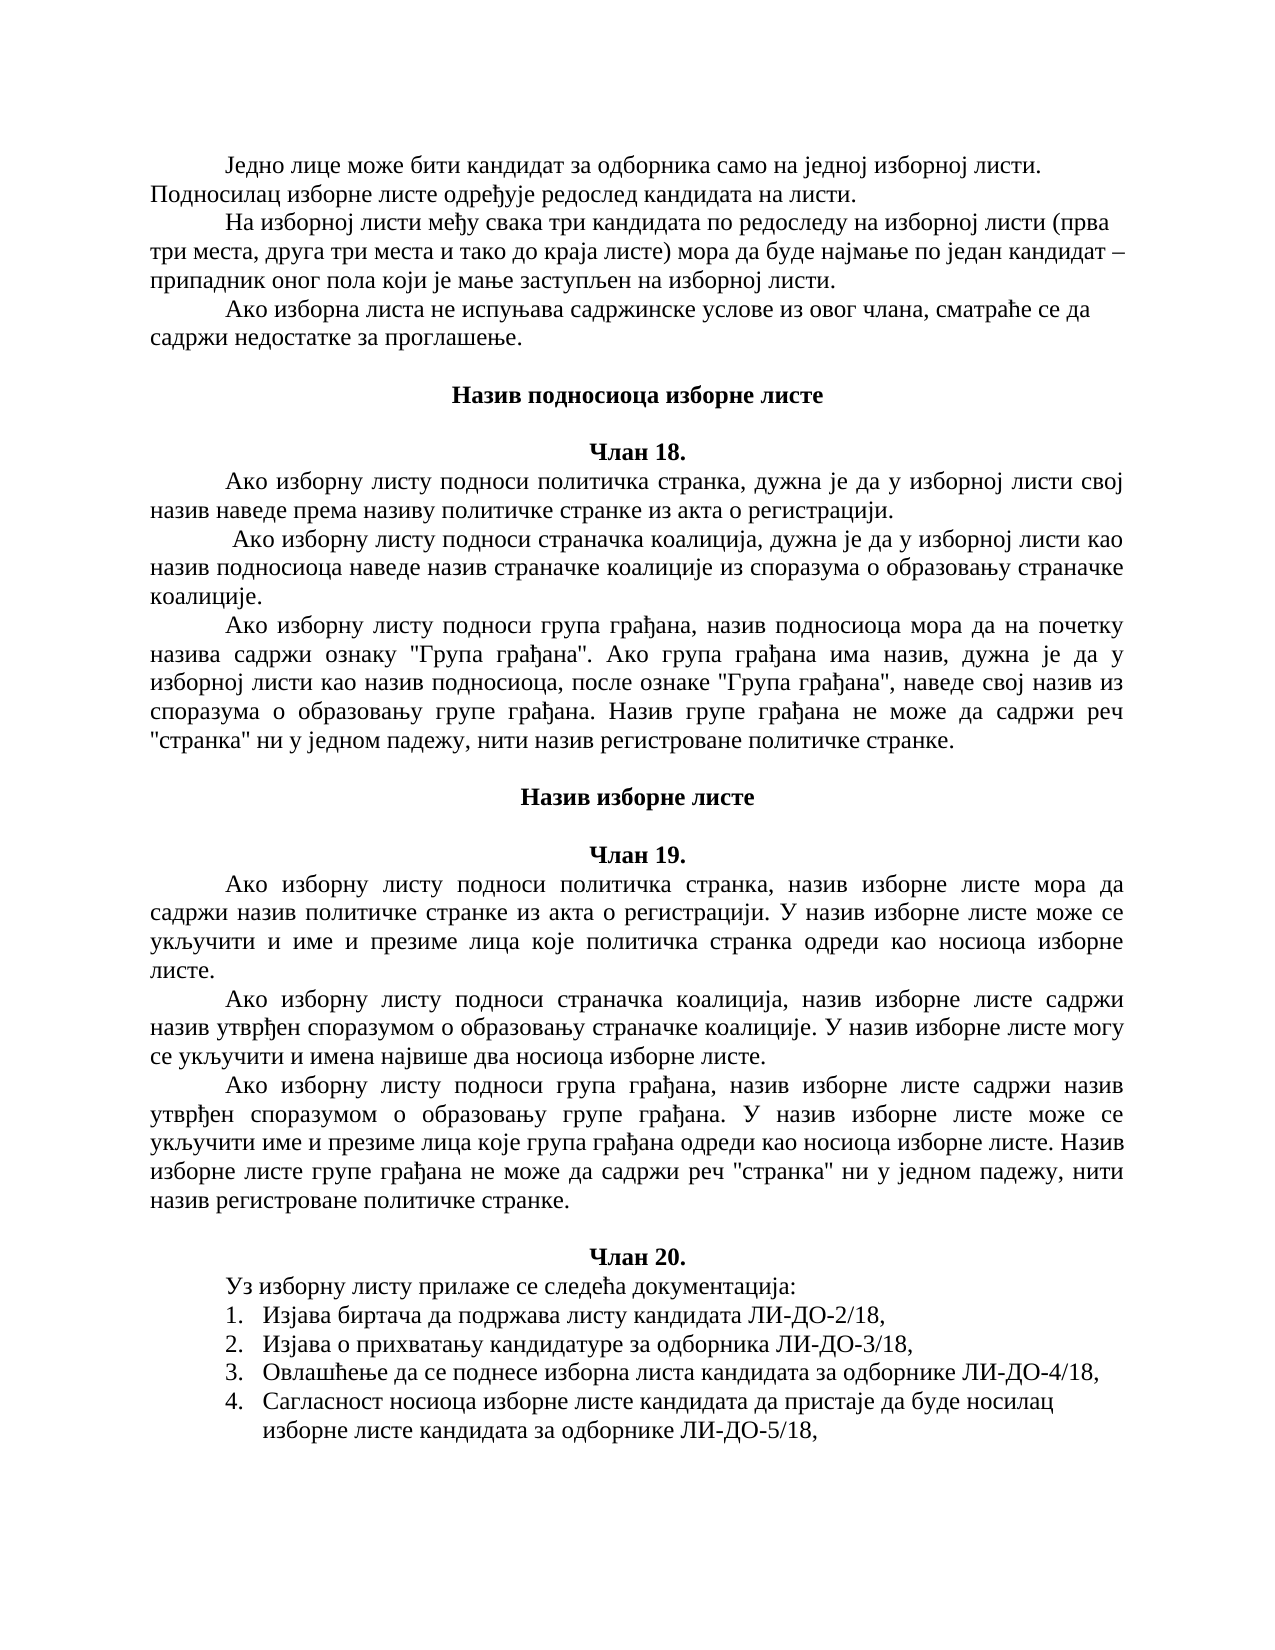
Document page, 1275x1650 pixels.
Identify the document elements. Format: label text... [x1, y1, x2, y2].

text Ако изборну листу подноси политичка странка, назив изборне листе мора да садржи назив политичке странке из акта о регистрацији. У назив изборне листе може се укључити и име и презиме лица које политичка странка одреди као носиоца изборне листе. [150, 869, 1125, 984]
text На изборној листи међу свака три кандидата по редоследу на изборној листи (прва три места, друга три места и тако до краја листе) мора да буде најмање по један кандидат – припадник оног пола који је мање заступљен на изборној листи. [150, 207, 1125, 294]
text Члан 18. [150, 437, 1125, 466]
text Ако изборну листу подноси група грађана, назив изборне листе садржи назив утврђен споразумом о образовању групе грађана. У назив изборне листе може се укључити име и презиме лица које група грађана одреди као носиоца изборне листе. Назив изборне листе групе грађана не може да садржи реч ''странка'' ни у једном падежу, нити назив регистроване политичке странке. [150, 1070, 1125, 1214]
text Једно лице може бити кандидат за одборника само на једној изборној листи. Подносилац изборне листе одређује редослед кандидата на листи. [150, 150, 1125, 207]
text Назив изборне листе [150, 782, 1125, 811]
text Ако изборну листу подноси страначка коалиција, дужна је да у изборној листи као назив подносиоца наведе назив страначке коалиције из споразума о образовању страначке коалиције. [150, 524, 1125, 610]
list Изјава биртача да подржава листу кандидата ЛИ-ДО-2/18, [225, 1300, 1125, 1329]
text Ако изборна листа не испуњава садржинске услове из овог члана, сматраће се да садржи недостатке за проглашење. [150, 294, 1125, 351]
text Ако изборну листу подноси политичка странка, дужна је да у изборној листи свој назив наведе према називу политичке странке из акта о регистрацији. [150, 466, 1125, 524]
text Члан 20. [150, 1242, 1125, 1271]
text Назив подносиоца изборне листе [150, 380, 1125, 409]
list Сагласност носиоца изборне листе кандидата да пристаје да буде носилац изборне листе кандидата за одборнике ЛИ-ДО-5/18, [225, 1386, 1125, 1444]
text Ако изборну листу подноси страначка коалиција, назив изборне листе садржи назив утврђен споразумом о образовању страначке коалиције. У назив изборне листе могу се укључити и имена највише два носиоца изборне листе. [150, 984, 1125, 1070]
text Уз изборну листу прилаже се следећа документација: [150, 1271, 1125, 1300]
text Ако изборну листу подноси група грађана, назив подносиоца мора да на почетку назива садржи ознаку ''Група грађана''. Ако група грађана има назив, дужна је да у изборној листи као назив подносиоца, после ознаке ''Група грађана'', наведе свој назив из споразума о образовању групе грађана. Назив групе грађана не може да садржи реч ''странка'' ни у једном падежу, нити назив регистроване политичке странке. [150, 610, 1125, 754]
text Члан 19. [150, 840, 1125, 869]
list Изјава о прихватању кандидатуре за одборника ЛИ-ДО-3/18, [225, 1329, 1125, 1357]
list Овлашћење да се поднесе изборна листа кандидата за одборнике ЛИ-ДО-4/18, [225, 1357, 1125, 1386]
